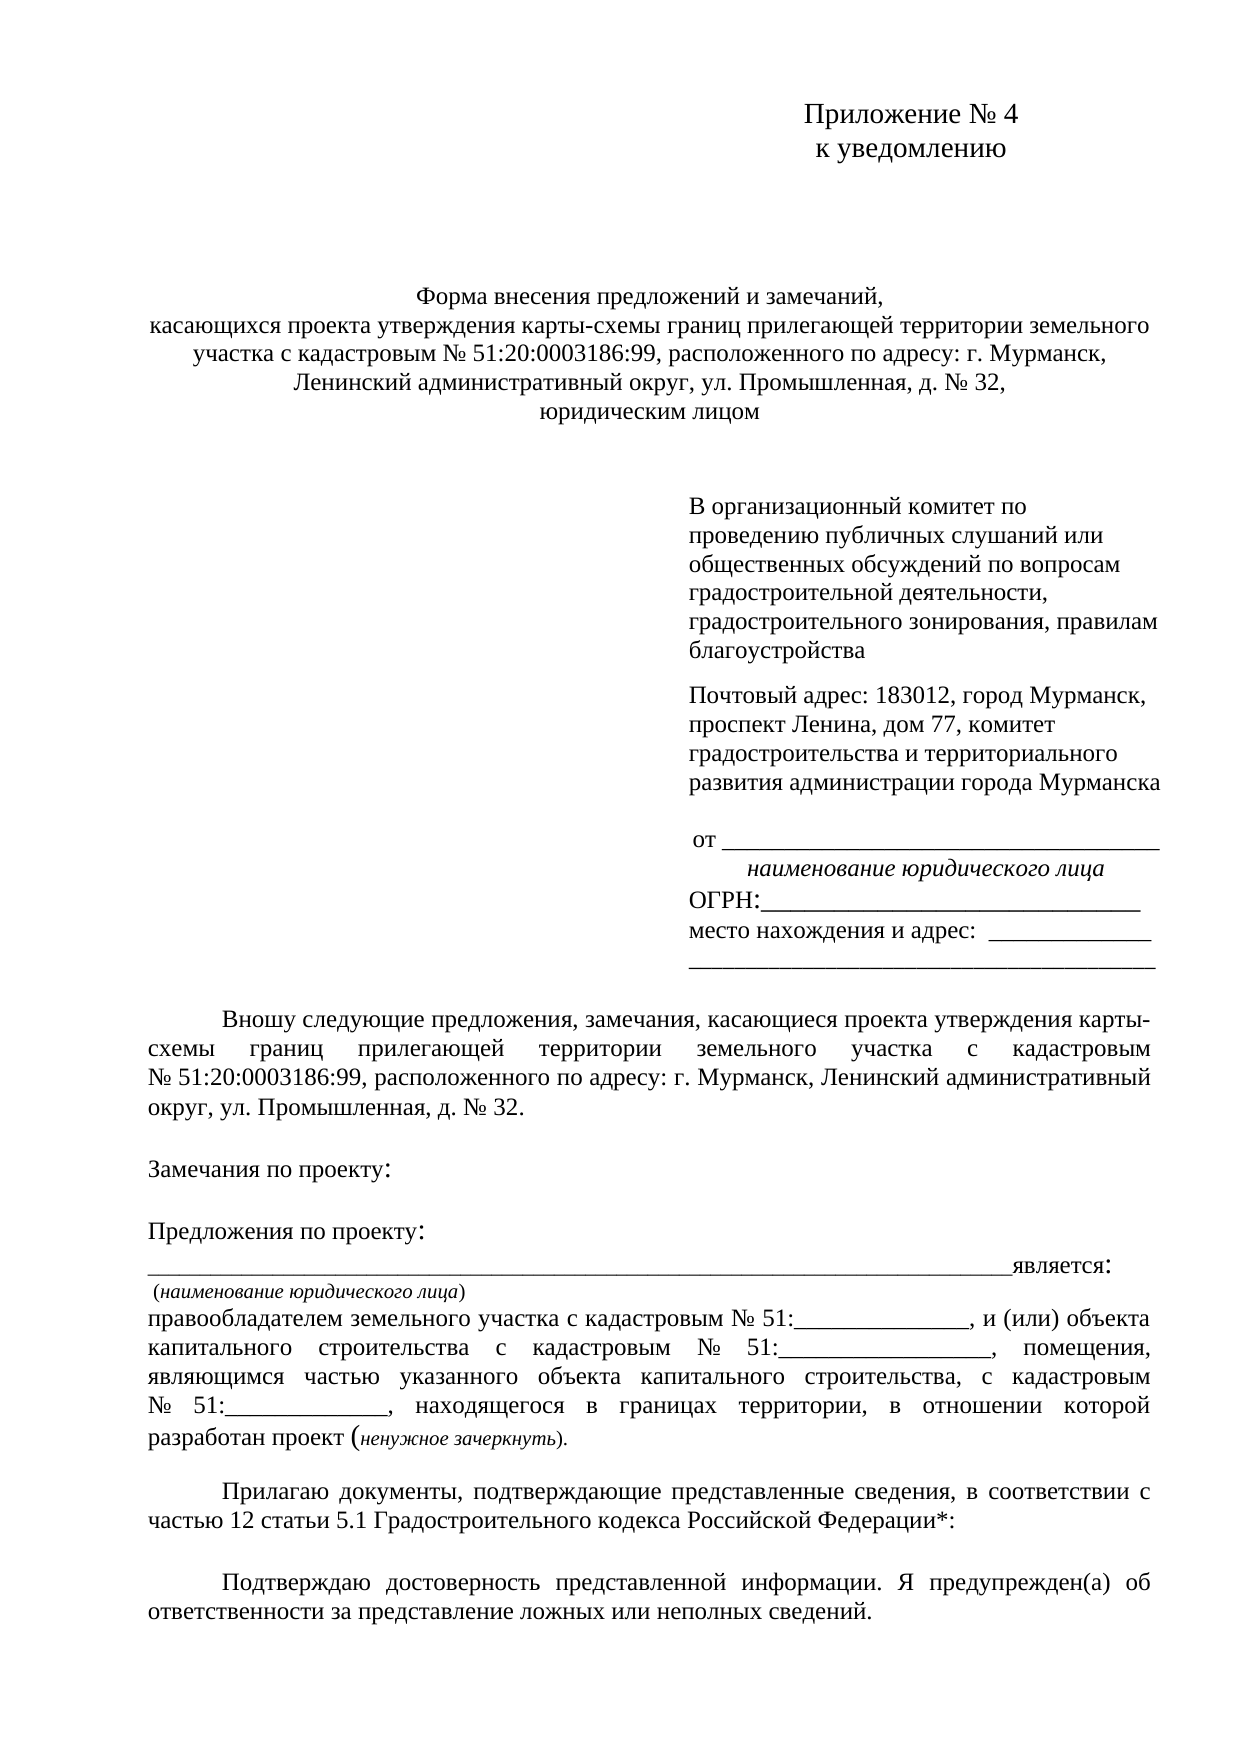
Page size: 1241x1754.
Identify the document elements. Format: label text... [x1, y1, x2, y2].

text Предложения по проекту: [148, 1212, 1152, 1246]
text Прилагаю документы, подтверждающие представленные сведения, в соответствии с частью 12 статьи 5.1 Градостроительного кодекса Российской Федерации*: [148, 1476, 1152, 1534]
text Вношу следующие предложения, замечания, касающиеся проекта утверждения карты-схемы границ прилегающей территории земельного участка с кадастровым № 51:20:0003186:99, расположенного по адресу: г. Мурманск, Ленинский административный округ, ул. Промышленная, д. № 32. [148, 1004, 1152, 1121]
text касающихся проекта утверждения карты-схемы границ прилегающей территории земельного участка с кадастровым № 51:20:0003186:99, расположенного по адресу: г. Мурманск, Ленинский административный округ, ул. Промышленная, д. № 32, [148, 310, 1152, 396]
text юридическим лицом [148, 396, 1152, 425]
text ___________________________________________________________________________________является: [148, 1246, 1152, 1279]
text Замечания по проекту: [148, 1150, 1152, 1184]
text правообладателем земельного участка с кадастровым № 51:______________, и (или) объекта капитального строительства с кадастровым № 51:_________________, помещения, являющимся частью указанного объекта капитального строительства, с кадастровым № 51:_____________, находящегося в границах территории, в отношении которой разработан проект (ненужное зачеркнуть). [148, 1303, 1152, 1452]
text Подтверждаю достоверность представленной информации. Я предупрежден(а) об ответственности за представление ложных или неполных сведений. [148, 1567, 1152, 1625]
text Форма внесения предложений и замечаний, [148, 281, 1152, 310]
text (наименование юридического лица) [148, 1279, 1152, 1303]
